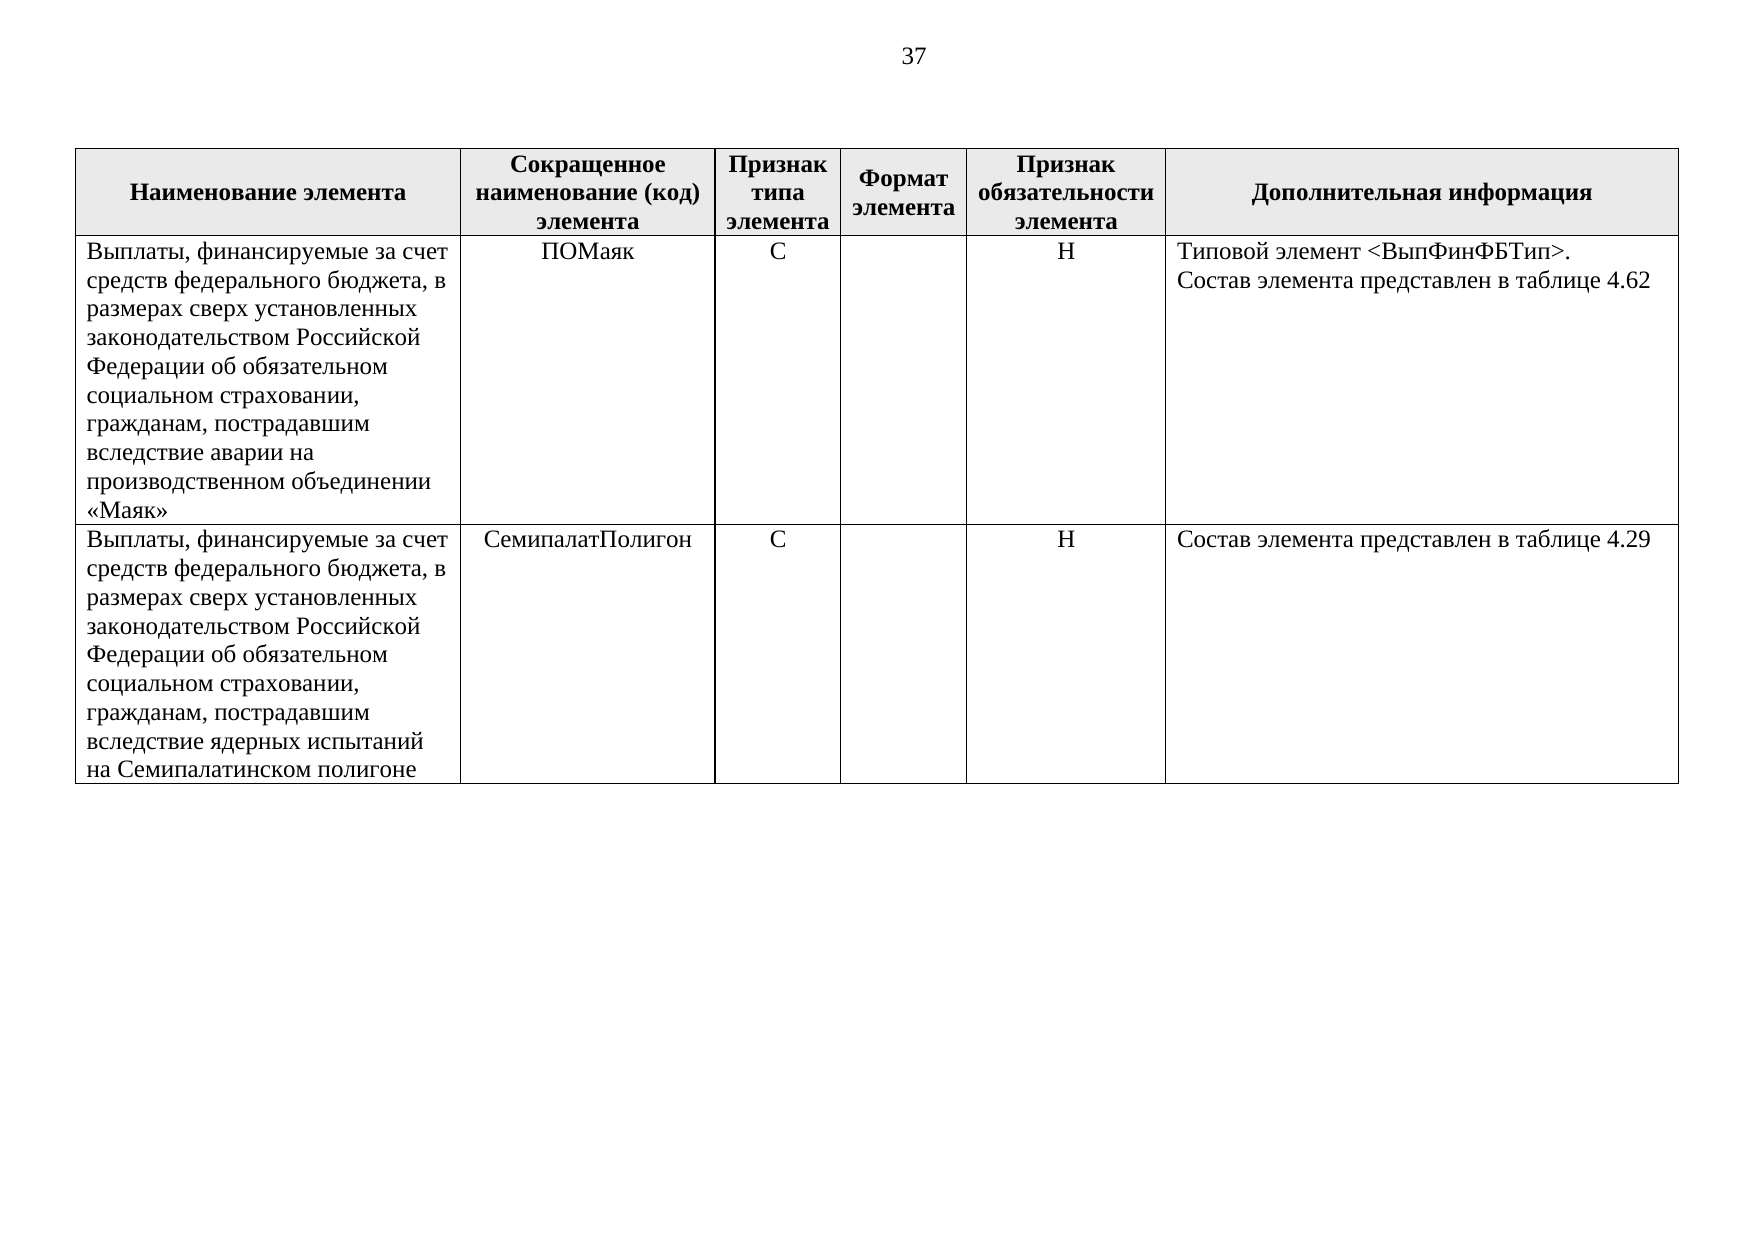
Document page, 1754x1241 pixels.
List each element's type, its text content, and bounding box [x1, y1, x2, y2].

table_cell Н [967, 525, 1165, 783]
table_cell С [716, 236, 840, 523]
table_cell [841, 525, 966, 783]
table_header Наименование элемента [76, 149, 460, 235]
table_header Сокращенное наименование (код) элемента [461, 149, 714, 235]
table_cell Выплаты, финансируемые за счет средств федерального бюджета, в размерах сверх установленных законодательством Российской Федерации об обязательном социальном страховании, гражданам, пострадавшим вследствие аварии на производственном объединении «Маяк» [76, 236, 460, 523]
table_cell Состав элемента представлен в таблице 4.29 [1166, 525, 1678, 783]
table_cell ПОМаяк [461, 236, 714, 523]
table_cell Выплаты, финансируемые за счет средств федерального бюджета, в размерах сверх установленных законодательством Российской Федерации об обязательном социальном страховании, гражданам, пострадавшим вследствие ядерных испытаний на Семипалатинском полигоне [76, 525, 460, 783]
table_header Дополнительная информация [1166, 149, 1678, 235]
table_cell СемипалатПолигон [461, 525, 714, 783]
table_header Признак типа элемента [716, 149, 840, 235]
table_cell [841, 236, 966, 523]
table_cell Н [967, 236, 1165, 523]
table_cell Типовой элемент <ВыпФинФБТип>. Состав элемента представлен в таблице 4.62 [1166, 236, 1678, 523]
table_header Формат элемента [841, 149, 966, 235]
table_header Признак обязательности элемента [967, 149, 1165, 235]
table_cell С [716, 525, 840, 783]
